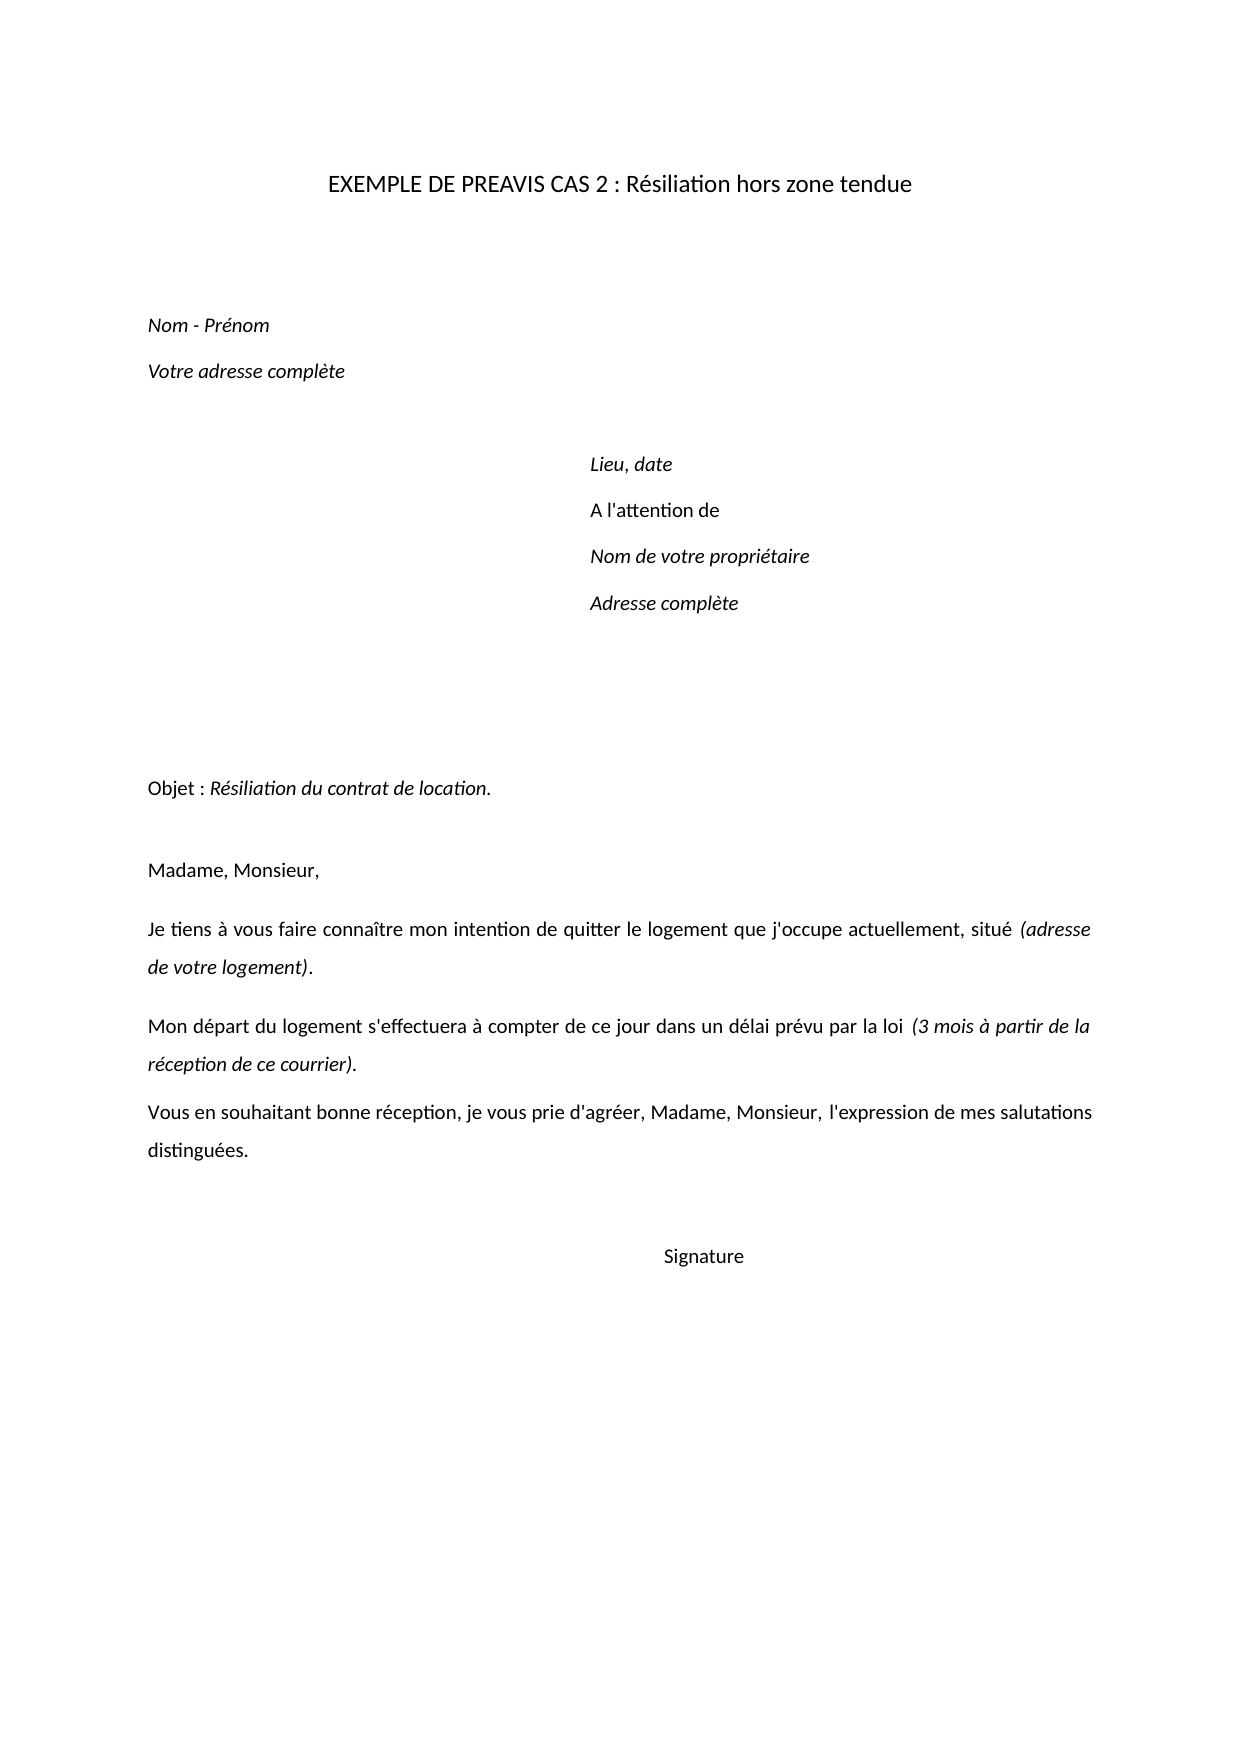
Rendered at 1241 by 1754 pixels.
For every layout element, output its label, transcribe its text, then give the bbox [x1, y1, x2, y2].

text Adresse complète [148, 590, 1093, 615]
text A l'attention de [148, 497, 1093, 523]
text Vous en souhaitant bonne réception, je vous prie d'agréer, Madame, Monsieur, l'expression de mes salutations distinguées. [148, 1099, 1093, 1163]
text Madame, Monsieur, [148, 857, 1093, 882]
text Objet : Résiliation du contrat de location. [148, 775, 1093, 800]
text EXEMPLE DE PREAVIS CAS 2 : Résiliation hors zone tendue [148, 168, 1093, 199]
text Nom de votre propriétaire [148, 543, 1093, 569]
text Mon départ du logement s'effectuera à compter de ce jour dans un délai prévu par la loi (3 mois à partir de la réception de ce courrier). [148, 1013, 1093, 1076]
text Lieu, date [148, 451, 1093, 476]
text Votre adresse complète [148, 358, 1093, 384]
text Signature [177, 1243, 1093, 1268]
text Nom - Prénom [148, 312, 1093, 338]
text Je tiens à vous faire connaître mon intention de quitter le logement que j'occupe actuellement, situé (adresse de votre logement). [148, 916, 1093, 979]
